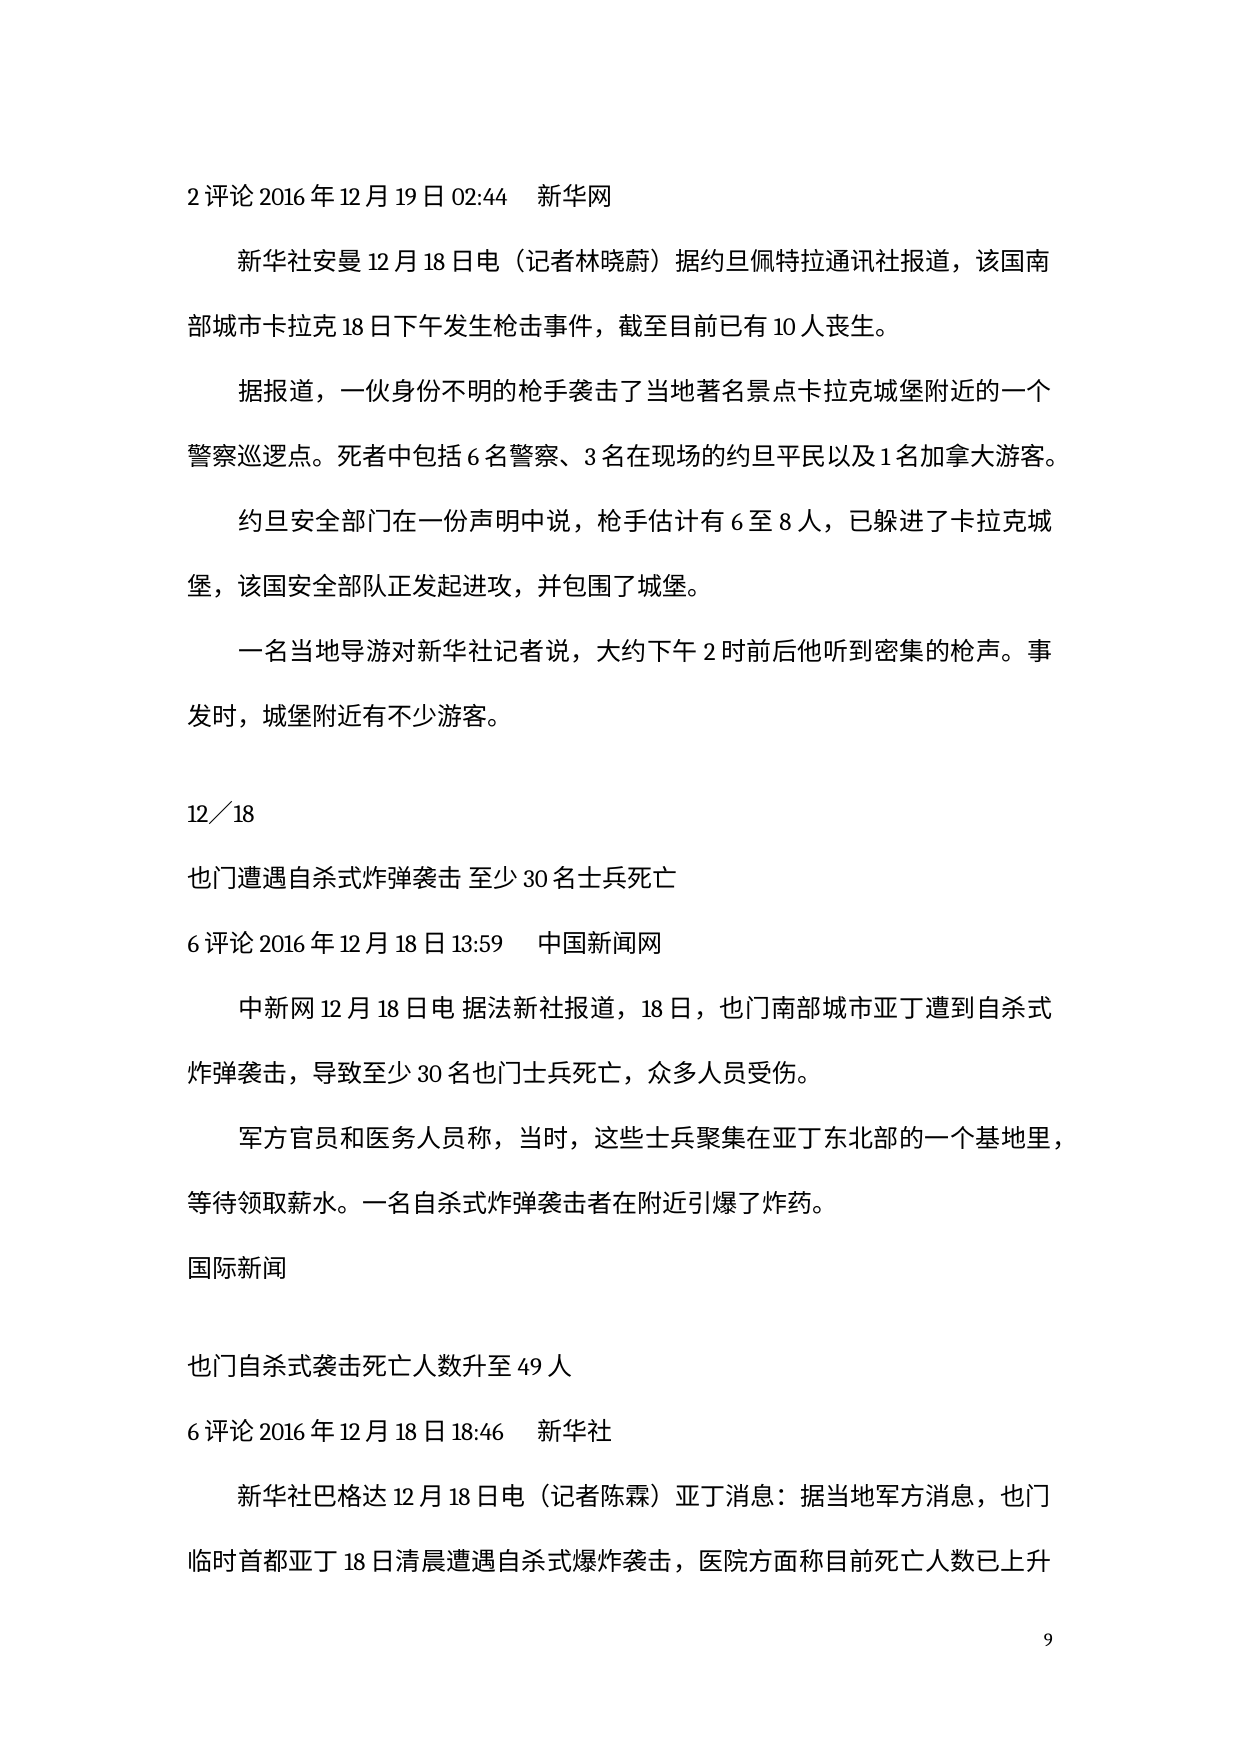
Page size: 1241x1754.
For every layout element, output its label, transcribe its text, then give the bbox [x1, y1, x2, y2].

text 中新网12月18日电 据法新社报道，18日，也门南部城市亚丁遭到自杀式炸弹袭击，导致至少30名也门士兵死亡，众多人员受伤。 [187, 974, 1053, 1104]
text 12／18 [187, 779, 1053, 844]
text 6评论2016年12月18日18:46 新华社 [187, 1397, 1053, 1462]
text 一名当地导游对新华社记者说，大约下午2时前后他听到密集的枪声。事发时，城堡附近有不少游客。 [187, 617, 1053, 747]
text 也门遭遇自杀式炸弹袭击 至少30名士兵死亡 [187, 844, 1053, 909]
text 2评论2016年12月19日02:44 新华网 [187, 162, 1053, 227]
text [187, 1462, 1053, 1592]
text 新华社安曼12月18日电（记者林晓蔚）据约旦佩特拉通讯社报道，该国南部城市卡拉克18日下午发生枪击事件，截至目前已有10人丧生。 [187, 227, 1053, 357]
text 国际新闻 [187, 1234, 1053, 1299]
text 据报道，一伙身份不明的枪手袭击了当地著名景点卡拉克城堡附近的一个警察巡逻点。死者中包括6名警察、3名在现场的约旦平民以及1名加拿大游客。 [187, 357, 1053, 487]
text 约旦安全部门在一份声明中说，枪手估计有6至8人，已躲进了卡拉克城堡，该国安全部队正发起进攻，并包围了城堡。 [187, 487, 1053, 617]
text 6评论2016年12月18日13:59 中国新闻网 [187, 909, 1053, 974]
text 军方官员和医务人员称，当时，这些士兵聚集在亚丁东北部的一个基地里，等待领取薪水。一名自杀式炸弹袭击者在附近引爆了炸药。 [187, 1104, 1053, 1234]
text 也门自杀式袭击死亡人数升至49人 [187, 1332, 1053, 1397]
